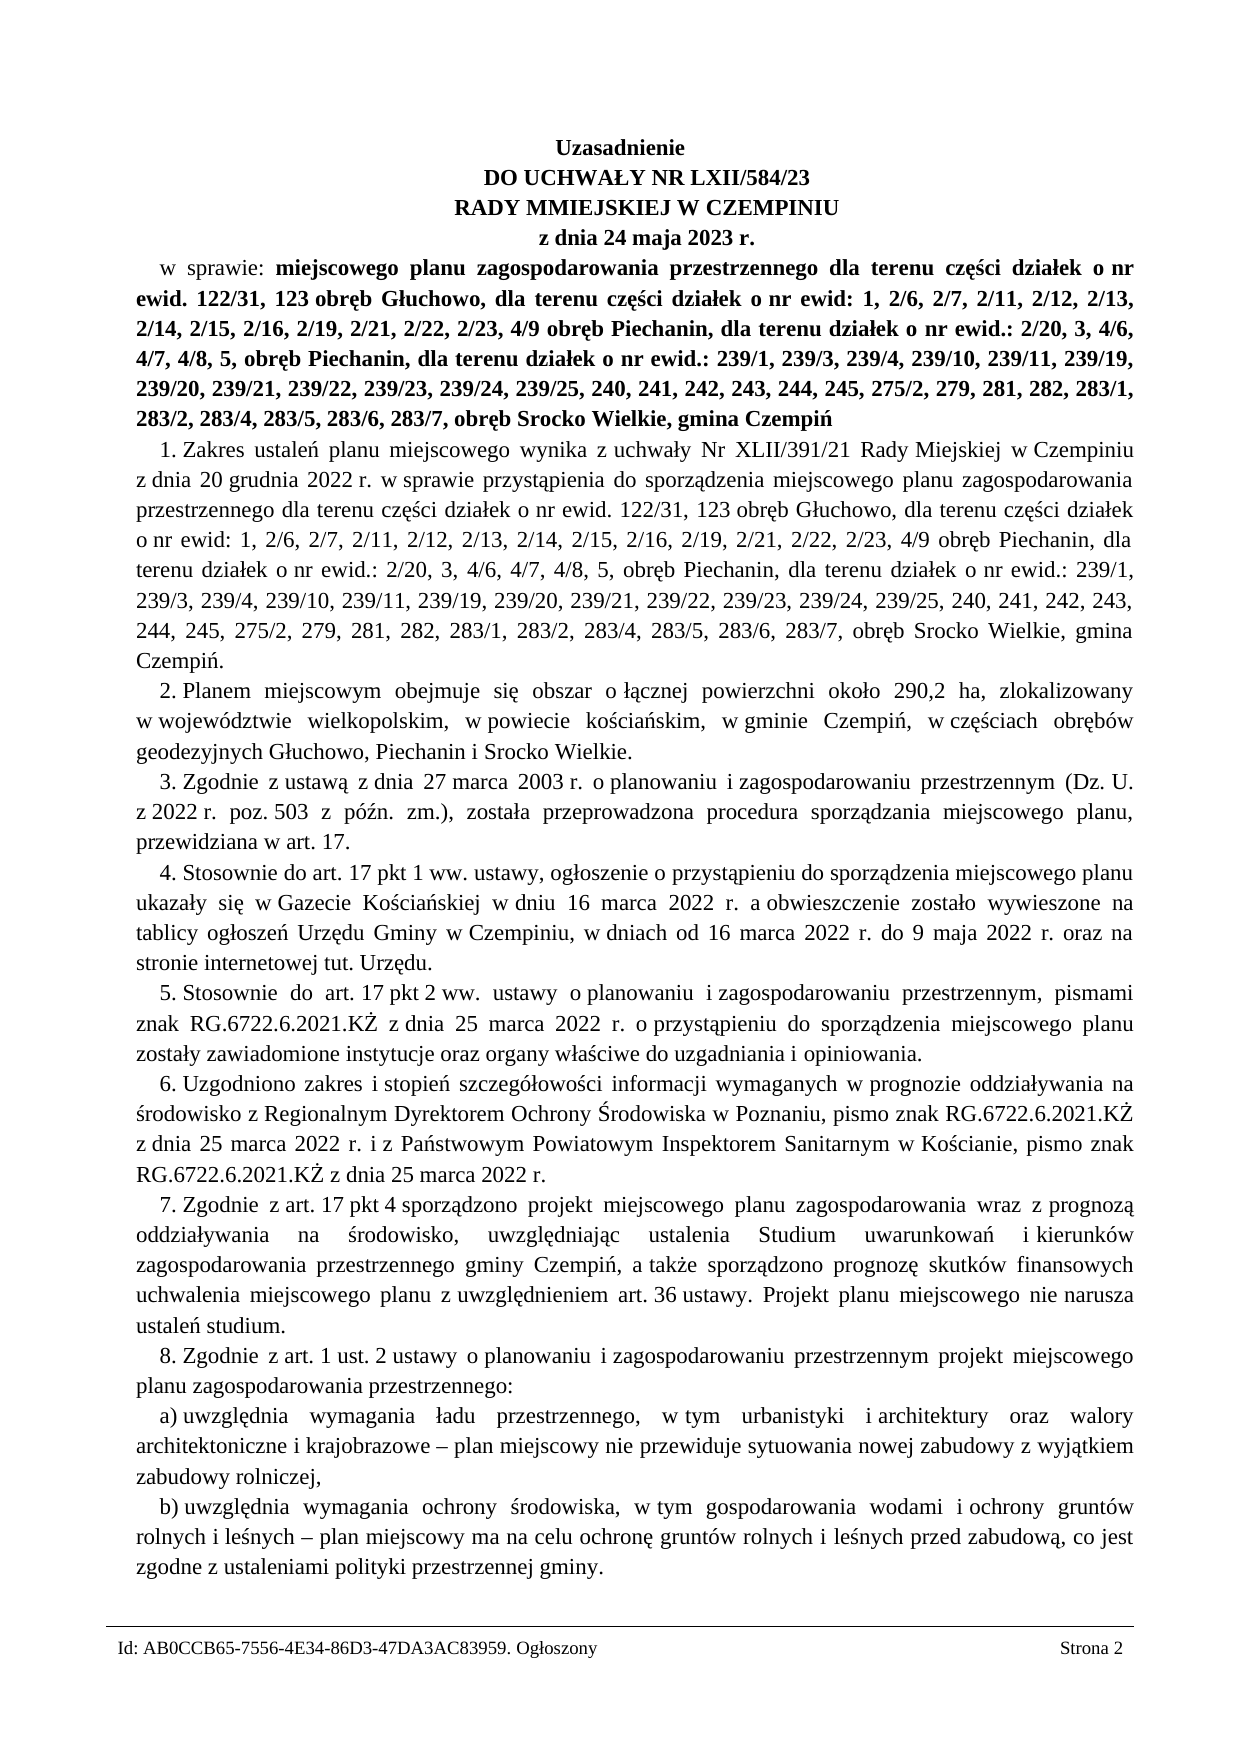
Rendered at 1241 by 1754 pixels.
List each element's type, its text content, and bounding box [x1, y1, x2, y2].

text 4. Stosownie do art. 17 pkt 1 ww. ustawy, ogłoszenie o przystąpieniu do sporządzenia miejscowego planu ukazały się w Gazecie Kościańskiej w dniu 16 marca 2022 r. a obwieszczenie zostało wywieszone na tablicy ogłoszeń Urzędu Gminy w Czempiniu, w dniach od 16 marca 2022 r. do 9 maja 2022 r. oraz na stronie internetowej tut. Urzędu. [136, 858, 1134, 976]
text DO UCHWAŁY NR LXII/584/23 [136, 164, 1134, 190]
text b) uwzględnia wymagania ochrony środowiska, w tym gospodarowania wodami i ochrony gruntów rolnych i leśnych – plan miejscowy ma na celu ochronę gruntów rolnych i leśnych przed zabudową, co jest zgodne z ustaleniami polityki przestrzennej gminy. [136, 1493, 1134, 1580]
text 5. Stosownie do art. 17 pkt 2 ww. ustawy o planowaniu i zagospodarowaniu przestrzennym, pismami znak RG.6722.6.2021.KŻ z dnia 25 marca 2022 r. o przystąpieniu do sporządzenia miejscowego planu zostały zawiadomione instytucje oraz organy właściwe do uzgadniania i opiniowania. [136, 979, 1134, 1066]
text 7. Zgodnie z art. 17 pkt 4 sporządzono projekt miejscowego planu zagospodarowania wraz z prognozą oddziaływania na środowisko, uwzględniając ustalenia Studium uwarunkowań i kierunków zagospodarowania przestrzennego gminy Czempiń, a także sporządzono prognozę skutków finansowych uchwalenia miejscowego planu z uwzględnieniem art. 36 ustawy. Projekt planu miejscowego nie narusza ustaleń studium. [136, 1191, 1134, 1338]
text 6. Uzgodniono zakres i stopień szczegółowości informacji wymaganych w prognozie oddziaływania na środowisko z Regionalnym Dyrektorem Ochrony Środowiska w Poznaniu, pismo znak RG.6722.6.2021.KŻ z dnia 25 marca 2022 r. i z Państwowym Powiatowym Inspektorem Sanitarnym w Kościanie, pismo znak RG.6722.6.2021.KŻ z dnia 25 marca 2022 r. [136, 1070, 1134, 1187]
text z dnia 24 maja 2023 r. [136, 224, 1134, 251]
text 2. Planem miejscowym obejmuje się obszar o łącznej powierzchni około 290,2 ha, zlokalizowany w województwie wielkopolskim, w powiecie kościańskim, w gminie Czempiń, w częściach obrębów geodezyjnych Głuchowo, Piechanin i Srocko Wielkie. [136, 677, 1134, 764]
text 8. Zgodnie z art. 1 ust. 2 ustawy o planowaniu i zagospodarowaniu przestrzennym projekt miejscowego planu zagospodarowania przestrzennego: [136, 1342, 1134, 1398]
text 1. Zakres ustaleń planu miejscowego wynika z uchwały Nr XLII/391/21 Rady Miejskiej w Czempiniu z dnia 20 grudnia 2022 r. w sprawie przystąpienia do sporządzenia miejscowego planu zagospodarowania przestrzennego dla terenu części działek o nr ewid. 122/31, 123 obręb Głuchowo, dla terenu części działek o nr ewid: 1, 2/6, 2/7, 2/11, 2/12, 2/13, 2/14, 2/15, 2/16, 2/19, 2/21, 2/22, 2/23, 4/9 obręb Piechanin, dla terenu działek o nr ewid.: 2/20, 3, 4/6, 4/7, 4/8, 5, obręb Piechanin, dla terenu działek o nr ewid.: 239/1, 239/3, 239/4, 239/10, 239/11, 239/19, 239/20, 239/21, 239/22, 239/23, 239/24, 239/25, 240, 241, 242, 243, 244, 245, 275/2, 279, 281, 282, 283/1, 283/2, 283/4, 283/5, 283/6, 283/7, obręb Srocko Wielkie, gmina Czempiń. [136, 436, 1134, 673]
text w sprawie: miejscowego planu zagospodarowania przestrzennego dla terenu części działek o nr ewid. 122/31, 123 obręb Głuchowo, dla terenu części działek o nr ewid: 1, 2/6, 2/7, 2/11, 2/12, 2/13, 2/14, 2/15, 2/16, 2/19, 2/21, 2/22, 2/23, 4/9 obręb Piechanin, dla terenu działek o nr ewid.: 2/20, 3, 4/6, 4/7, 4/8, 5, obręb Piechanin, dla terenu działek o nr ewid.: 239/1, 239/3, 239/4, 239/10, 239/11, 239/19, 239/20, 239/21, 239/22, 239/23, 239/24, 239/25, 240, 241, 242, 243, 244, 245, 275/2, 279, 281, 282, 283/1, 283/2, 283/4, 283/5, 283/6, 283/7, obręb Srocko Wielkie, gmina Czempiń [136, 254, 1134, 432]
text 3. Zgodnie z ustawą z dnia 27 marca 2003 r. o planowaniu i zagospodarowaniu przestrzennym (Dz. U. z 2022 r. poz. 503 z późn. zm.), została przeprowadzona procedura sporządzania miejscowego planu, przewidziana w art. 17. [136, 768, 1134, 855]
text a) uwzględnia wymagania ładu przestrzennego, w tym urbanistyki i architektury oraz walory architektoniczne i krajobrazowe – plan miejscowy nie przewiduje sytuowania nowej zabudowy z wyjątkiem zabudowy rolniczej, [136, 1402, 1134, 1489]
text RADY MMIEJSKIEJ W CZEMPINIU [136, 194, 1134, 220]
text Uzasadnienie [106, 133, 1134, 160]
